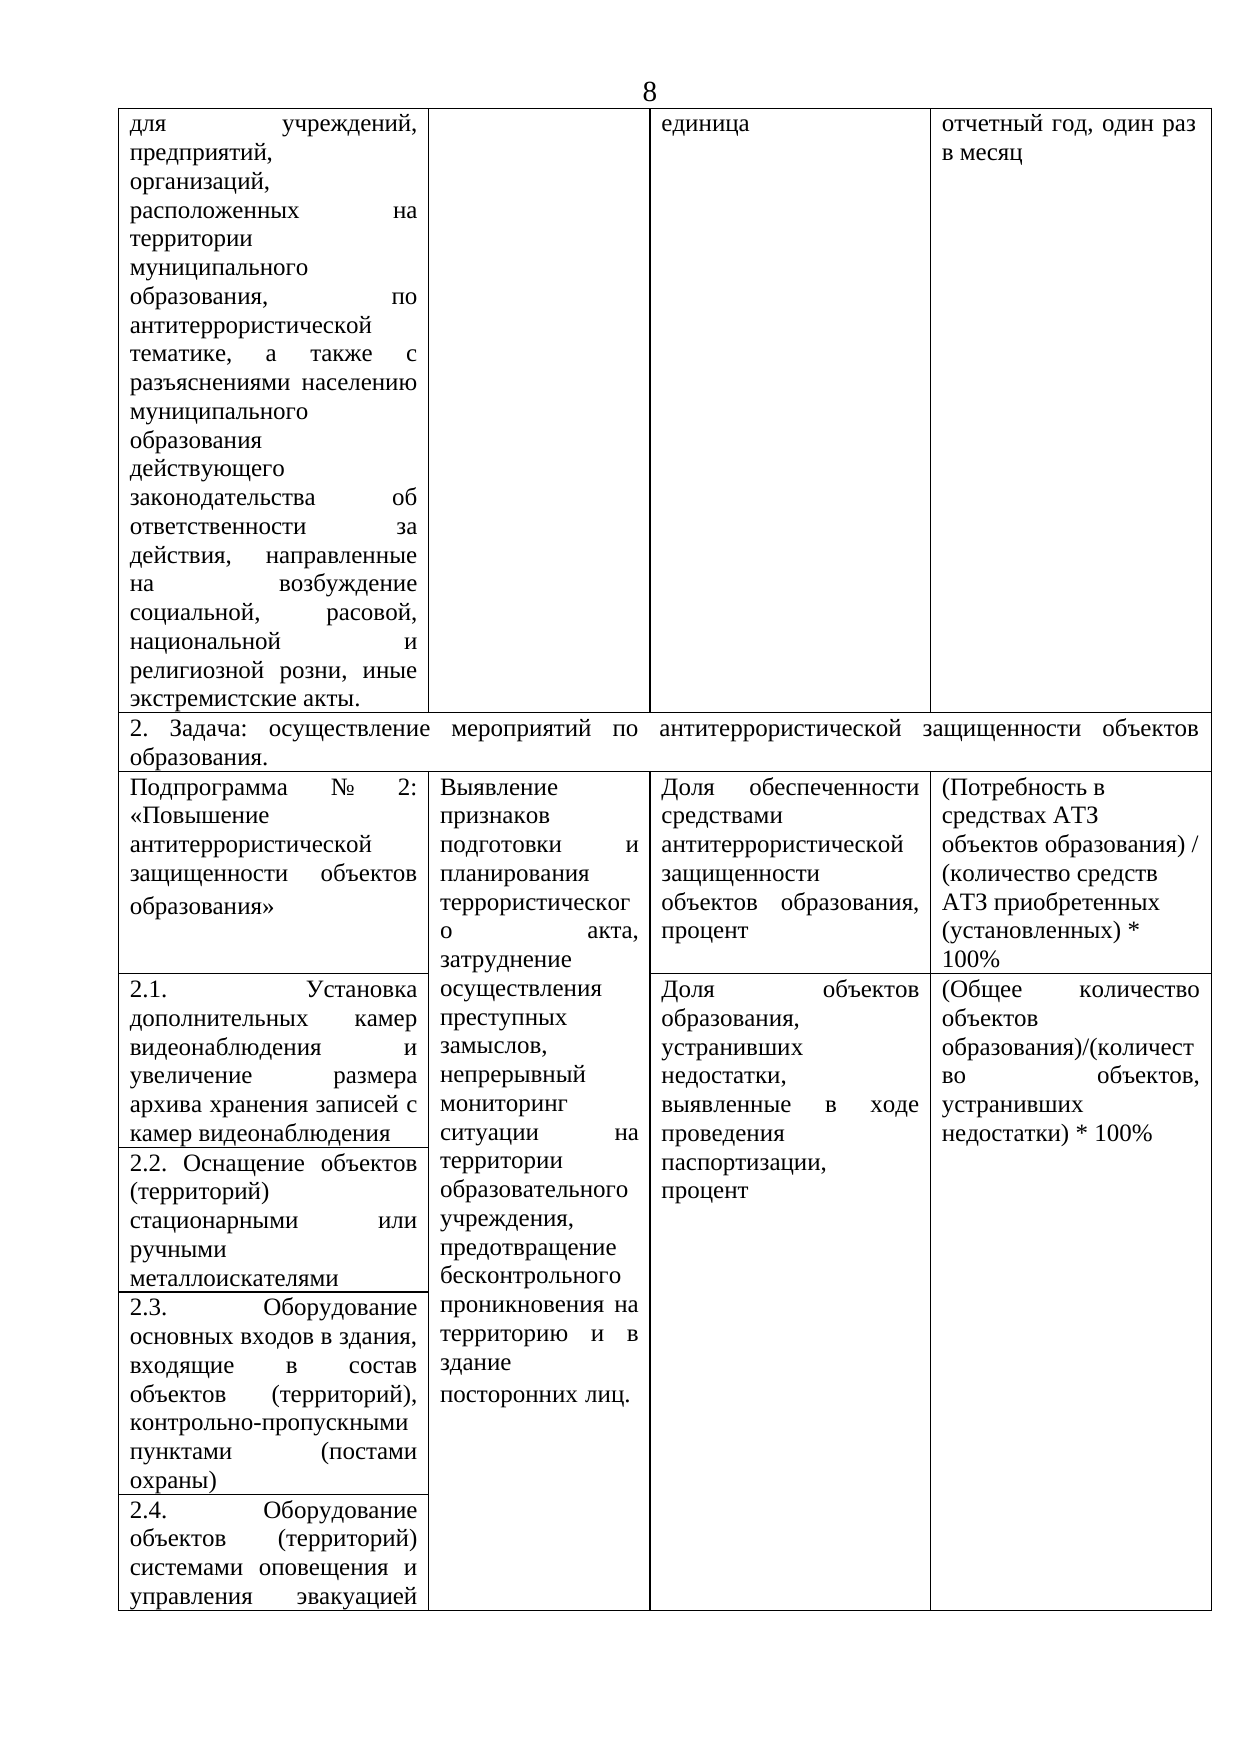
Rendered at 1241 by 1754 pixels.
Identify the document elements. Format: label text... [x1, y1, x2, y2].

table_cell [119, 1495, 428, 1610]
table_cell Выявление признаков подготовки и планирования террористического акта, затруднение осуществления преступных замыслов, непрерывный мониторинг ситуации на территории образовательного учреждения, предотвращение бесконтрольного проникновения на территорию и в здание посторонних лиц. [429, 772, 649, 1610]
table_cell 2.3. Оборудование основных входов в здания, входящие в состав объектов (территорий), контрольно-пропускными пунктами (постами охраны) [119, 1293, 428, 1494]
table_cell Подпрограмма № 2: «Повышение антитеррористической защищенности объектов образования» [119, 772, 428, 973]
table_cell 2.2. Оснащение объектов (территорий) стационарными или ручными металлоискателями [119, 1148, 428, 1291]
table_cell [119, 109, 428, 712]
table_cell (Потребность в средствах АТЗ объектов образования) / (количество средств АТЗ приобретенных (установленных) * 100% [931, 772, 1211, 973]
table_cell (Общее количество объектов образования)/(количество объектов, устранивших недостатки) * 100% [931, 974, 1211, 1610]
table_cell Доля обеспеченности средствами антитеррористической защищенности объектов образования, процент [651, 772, 930, 973]
table_cell 2.1. Установка дополнительных камер видеонаблюдения и увеличение размера архива хранения записей с камер видеонаблюдения [119, 974, 428, 1147]
table_cell 2. Задача: осуществление мероприятий по антитеррористической защищенности объектов образования. [119, 713, 1211, 771]
table_cell Доля объектов образования, устранивших недостатки, выявленные в ходе проведения паспортизации, процент [651, 974, 930, 1610]
